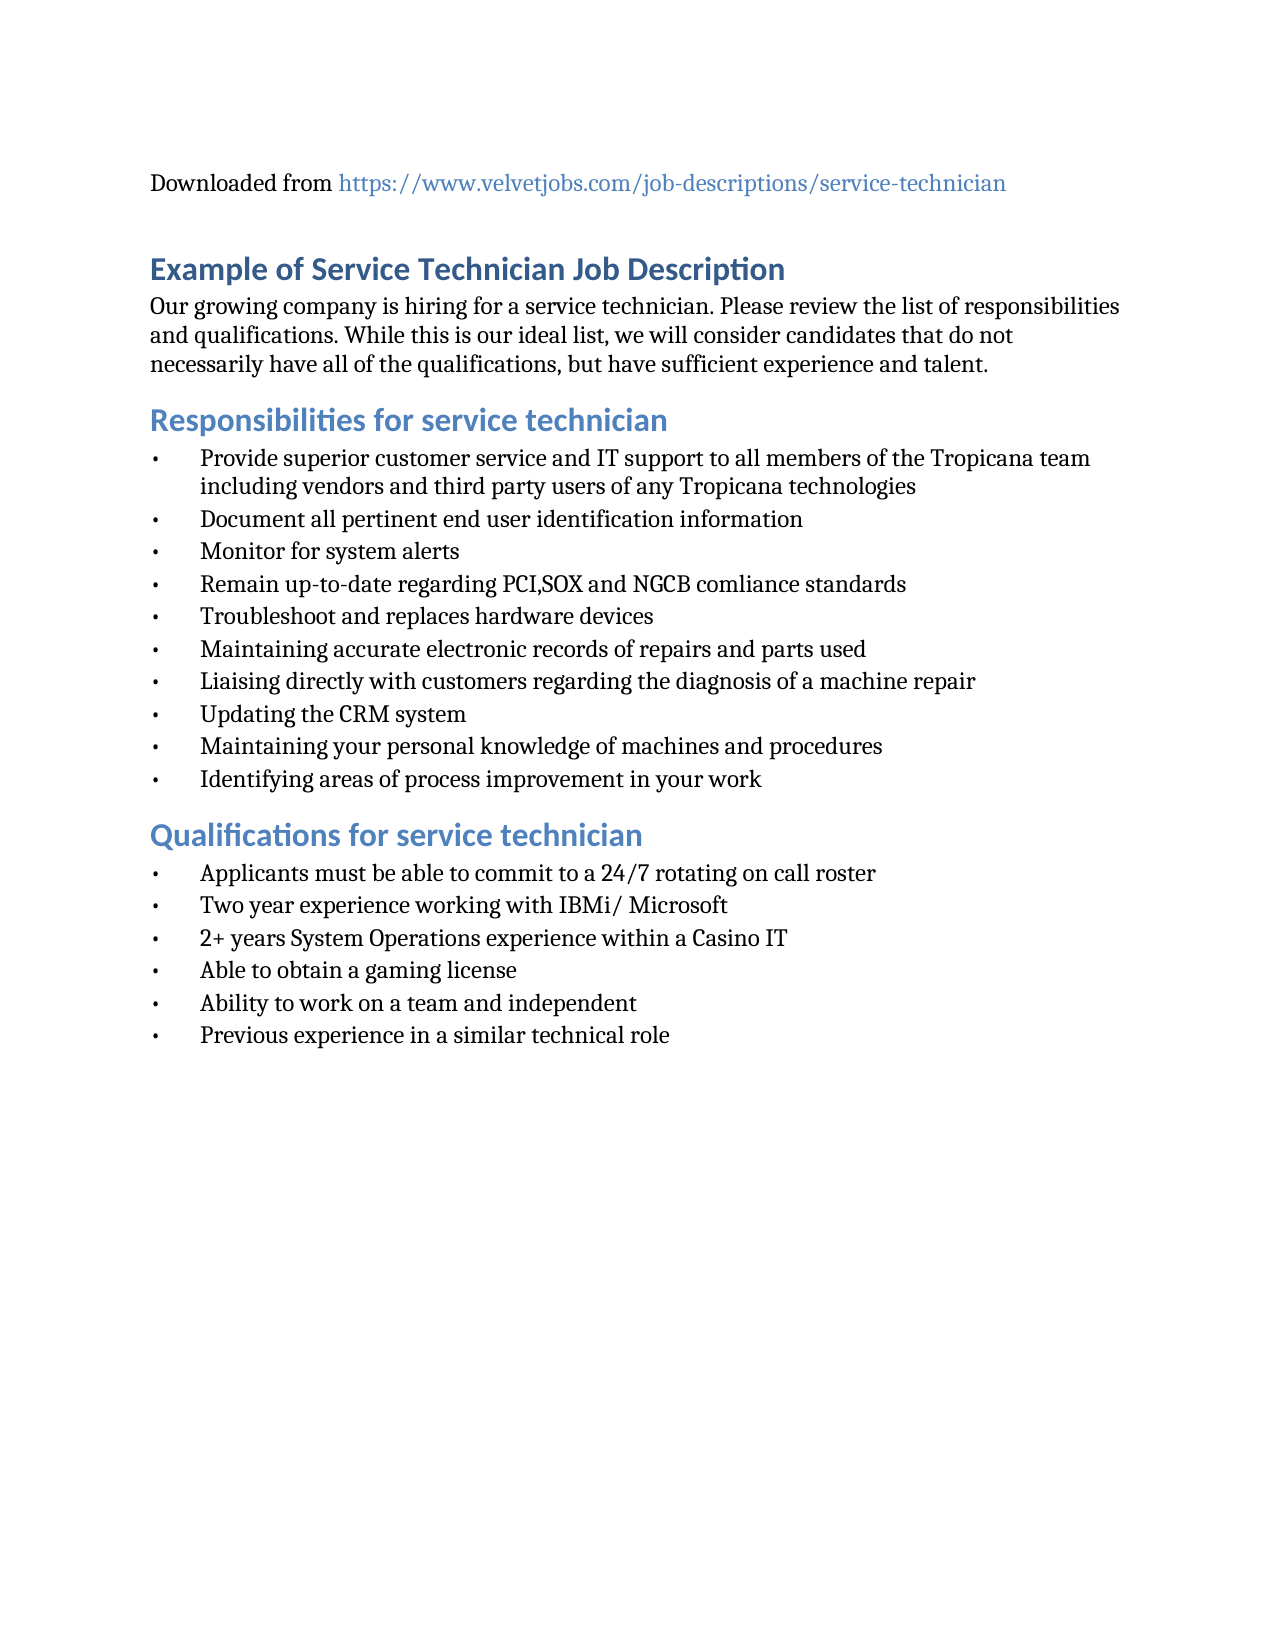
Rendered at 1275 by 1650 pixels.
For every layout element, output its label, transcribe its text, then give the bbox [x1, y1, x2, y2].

list Remain up-to-date regarding PCI,SOX and NGCB comliance standards [150, 570, 1125, 598]
list Able to obtain a gaming license [150, 956, 1125, 985]
list Maintaining your personal knowledge of machines and procedures [150, 732, 1125, 761]
list Troubleshoot and replaces hardware devices [150, 602, 1125, 631]
subtitle Example of Service Technician Job Description [150, 247, 1125, 288]
list Applicants must be able to commit to a 24/7 rotating on call roster [150, 859, 1125, 888]
text Downloaded from https://www.velvetjobs.com/job-descriptions/service-technician [150, 169, 1125, 197]
text Our growing company is hiring for a service technician. Please review the list of responsibilities and qualifications. While this is our ideal list, we will consider candidates that do not necessarily have all of the qualifications, but have sufficient experience and talent. [150, 292, 1125, 378]
list Previous experience in a similar technical role [150, 1021, 1125, 1050]
subtitle Responsibilities for service technician [150, 399, 1125, 440]
list 2+ years System Operations experience within a Casino IT [150, 924, 1125, 953]
list Liaising directly with customers regarding the diagnosis of a machine repair [150, 667, 1125, 696]
list Updating the CRM system [150, 700, 1125, 728]
list Monitor for system alerts [150, 537, 1125, 566]
list Two year experience working with IBMi/ Microsoft [150, 891, 1125, 920]
list Maintaining accurate electronic records of repairs and parts used [150, 635, 1125, 663]
subtitle Qualifications for service technician [150, 814, 1125, 855]
list Provide superior customer service and IT support to all members of the Tropicana team including vendors and third party users of any Tropicana technologies [150, 443, 1125, 501]
list Ability to work on a team and independent [150, 989, 1125, 1018]
list Document all pertinent end user identification information [150, 505, 1125, 533]
list Identifying areas of process improvement in your work [150, 765, 1125, 793]
